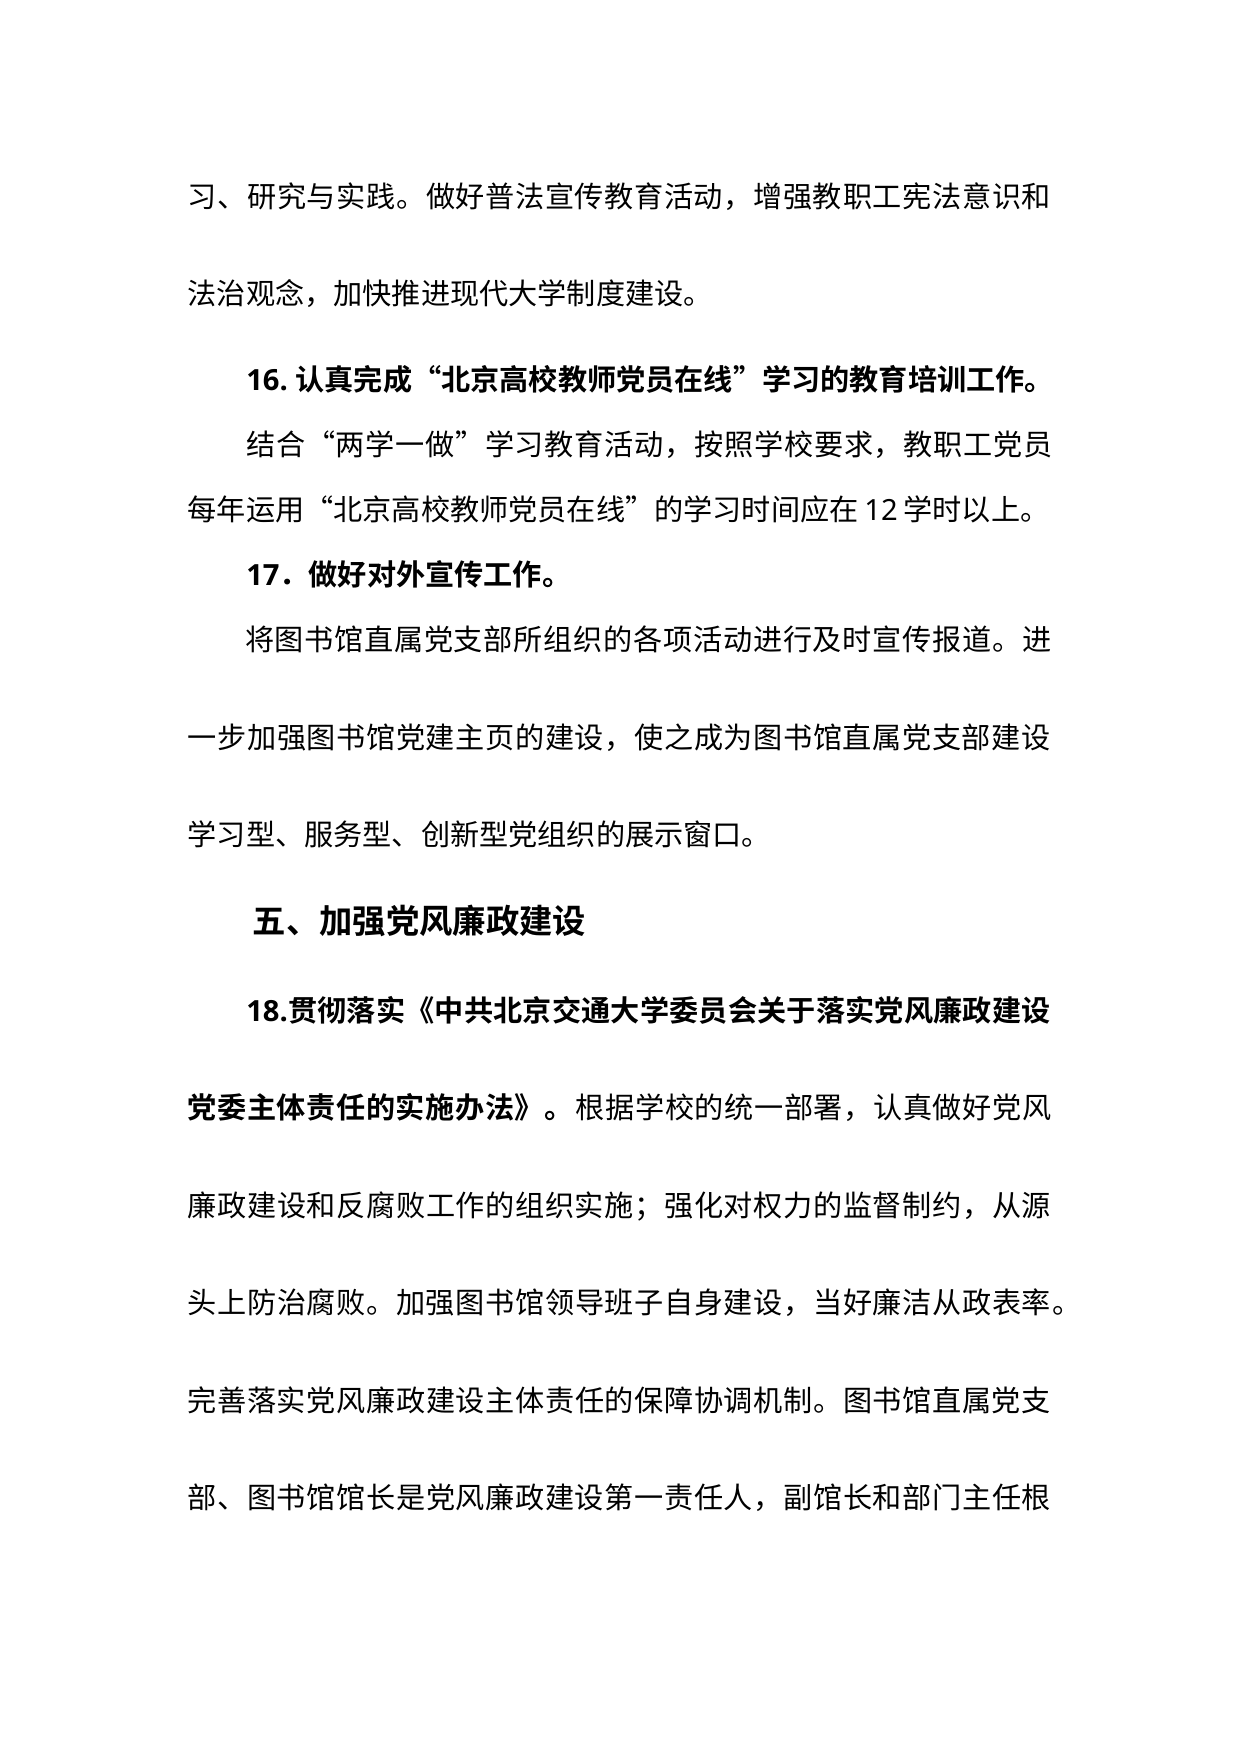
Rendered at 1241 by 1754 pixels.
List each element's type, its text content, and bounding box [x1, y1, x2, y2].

text 16. 认真完成“北京高校教师党员在线”学习的教育培训工作。 [187, 346, 1053, 411]
text 将图书馆直属党支部所组织的各项活动进行及时宣传报道。进一步加强图书馆党建主页的建设，使之成为图书馆直属党支部建设学习型、服务型、创新型党组织的展示窗口。 [187, 606, 1053, 866]
text 17．做好对外宣传工作。 [187, 541, 1053, 606]
text 结合“两学一做”学习教育活动，按照学校要求，教职工党员每年运用“北京高校教师党员在线”的学习时间应在12学时以上。 [187, 411, 1053, 541]
text 五、加强党风廉政建设 [187, 887, 1053, 952]
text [187, 162, 1053, 324]
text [187, 976, 1053, 1528]
